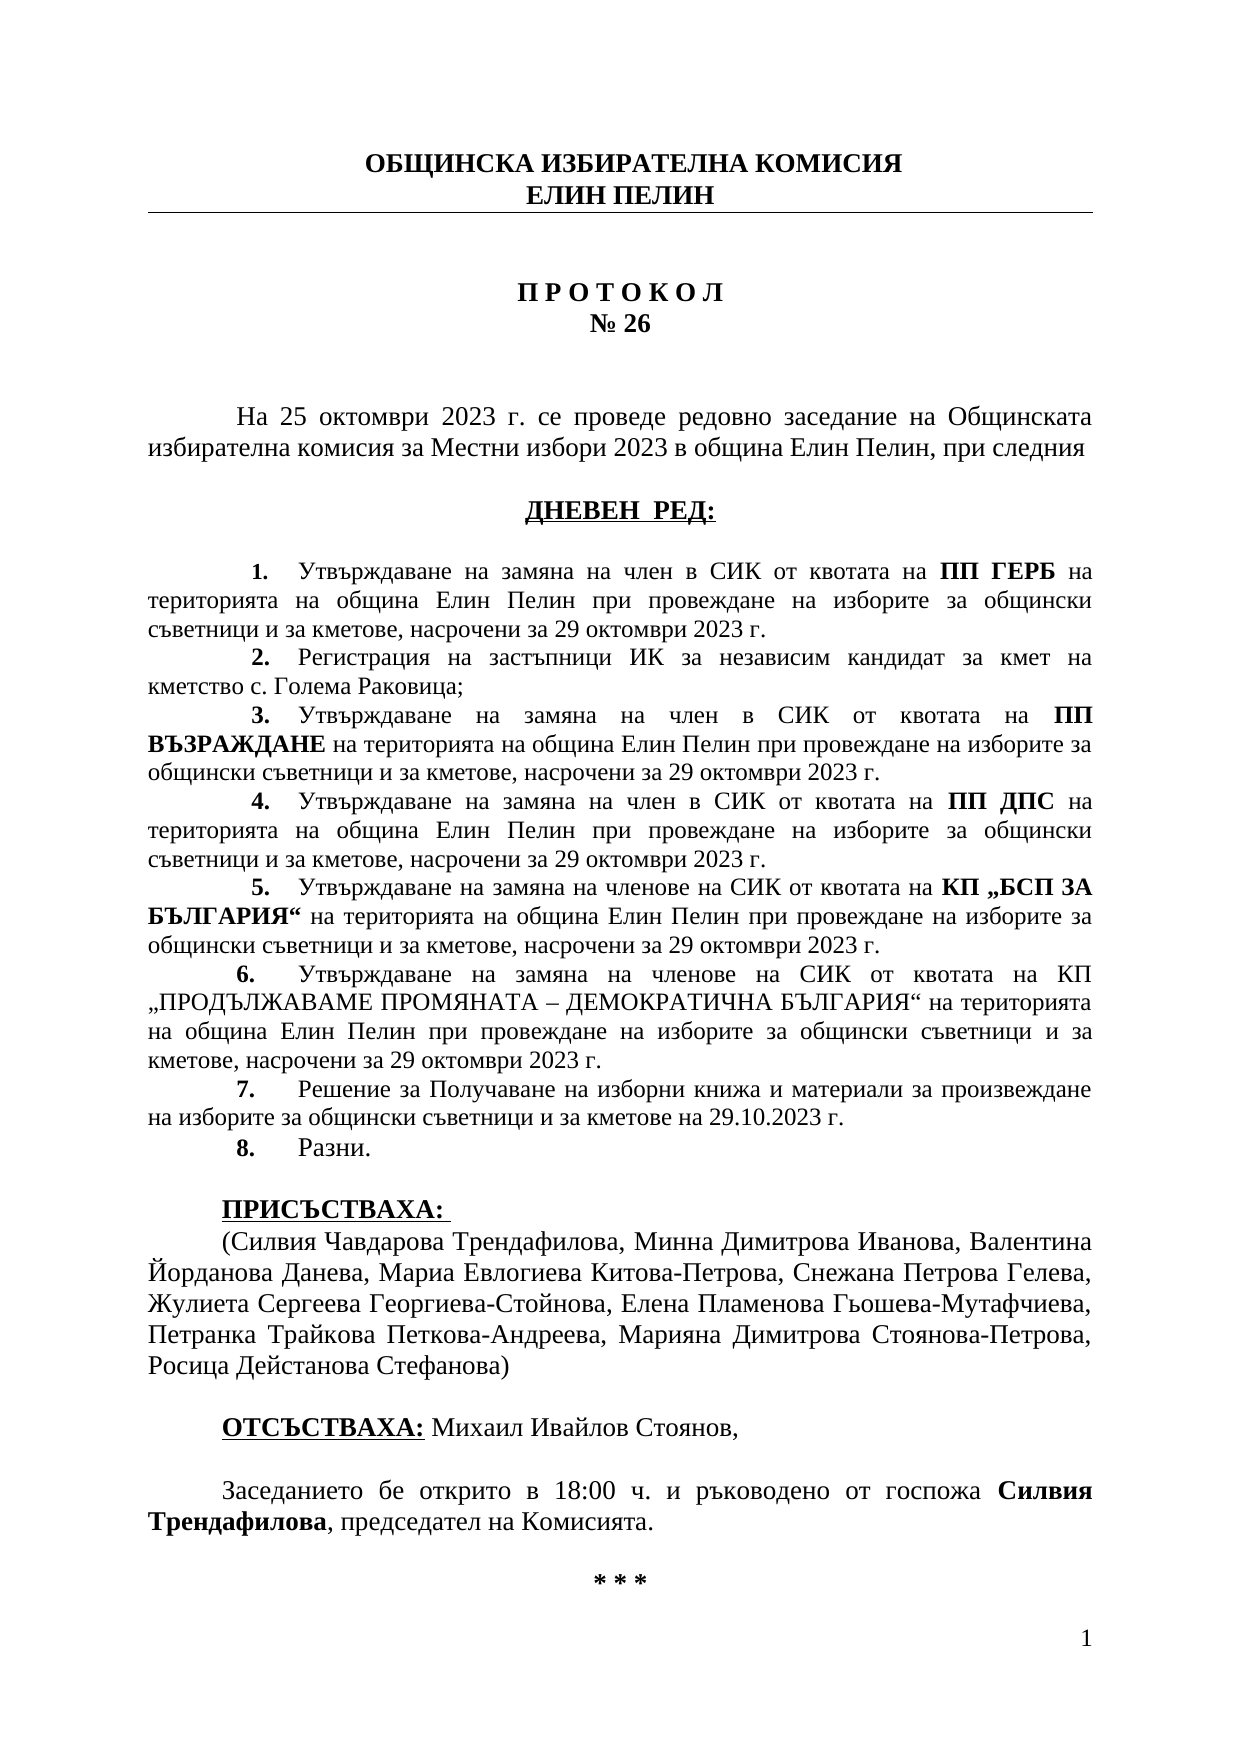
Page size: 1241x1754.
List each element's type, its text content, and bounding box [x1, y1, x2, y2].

text ОБЩИНСКА ИЗБИРАТЕЛНА КОМИСИЯ [148, 148, 1093, 179]
text На 25 октомври 2023 г. се проведе редовно заседание на Общинската избирателна комисия за Местни избори 2023 в община Елин Пелин, при следния [148, 400, 1093, 463]
text ПРИСЪСТВАХА: [148, 1193, 1093, 1224]
list Решение за Получаване на изборни книжа и материали за произвеждане на изборите за общински съветници и за кметове на 29.10.2023 г. [148, 1074, 1093, 1131]
list Утвърждаване на замяна на членове на СИК от квотата на КП „ПРОДЪЛЖАВАМЕ ПРОМЯНАТА – ДЕМОКРАТИЧНА БЪЛГАРИЯ“ на територията на община Елин Пелин при провеждане на изборите за общински съветници и за кметове, насрочени за 29 октомври 2023 г. [148, 959, 1093, 1074]
list Регистрация на застъпници ИК за независим кандидат за кмет на кметство с. Голема Раковица; [148, 642, 1093, 700]
list Разни. [148, 1131, 1093, 1162]
text (Силвия Чавдарова Трендафилова, Минна Димитрова Иванова, Валентина Йорданова Данева, Мариа Евлогиева Китова-Петрова, Снежана Петрова Гелева, Жулиета Сергеева Георгиева-Стойнова, Елена Пламенова Гьошева-Мутафчиева, Петранка Трайкова Петкова-Андреева, Марияна Димитрова Стоянова-Петрова, Росица Дейстанова Стефанова) [148, 1224, 1093, 1380]
text № 26 [148, 307, 1093, 338]
text ДНЕВЕН РЕД: [148, 494, 1093, 525]
text ОТСЪСТВАХА: Михаил Ивайлов Стоянов, [148, 1411, 1093, 1443]
list Утвърждаване на замяна на членове на СИК от квотата на КП „БСП ЗА БЪЛГАРИЯ“ на територията на община Елин Пелин при провеждане на изборите за общински съветници и за кметове, насрочени за 29 октомври 2023 г. [148, 872, 1093, 959]
text П Р О Т О К О Л [148, 276, 1093, 307]
list Утвърждаване на замяна на член в СИК от квотата на ПП ДПС на територията на община Елин Пелин при провеждане на изборите за общински съветници и за кметове, насрочени за 29 октомври 2023 г. [148, 786, 1093, 872]
text * * * [148, 1567, 1093, 1598]
text Заседанието бе открито в 18:00 ч. и ръководено от госпожа Силвия Трендафилова, председател на Комисията. [148, 1474, 1093, 1536]
list Утвърждаване на замяна на член в СИК от квотата на ПП ГЕРБ на територията на община Елин Пелин при провеждане на изборите за общински съветници и за кметове, насрочени за 29 октомври 2023 г. [148, 556, 1093, 642]
list Утвърждаване на замяна на член в СИК от квотата на ПП ВЪЗРАЖДАНЕ на територията на община Елин Пелин при провеждане на изборите за общински съветници и за кметове, насрочени за 29 октомври 2023 г. [148, 700, 1093, 786]
text ЕЛИН ПЕЛИН [148, 179, 1093, 212]
